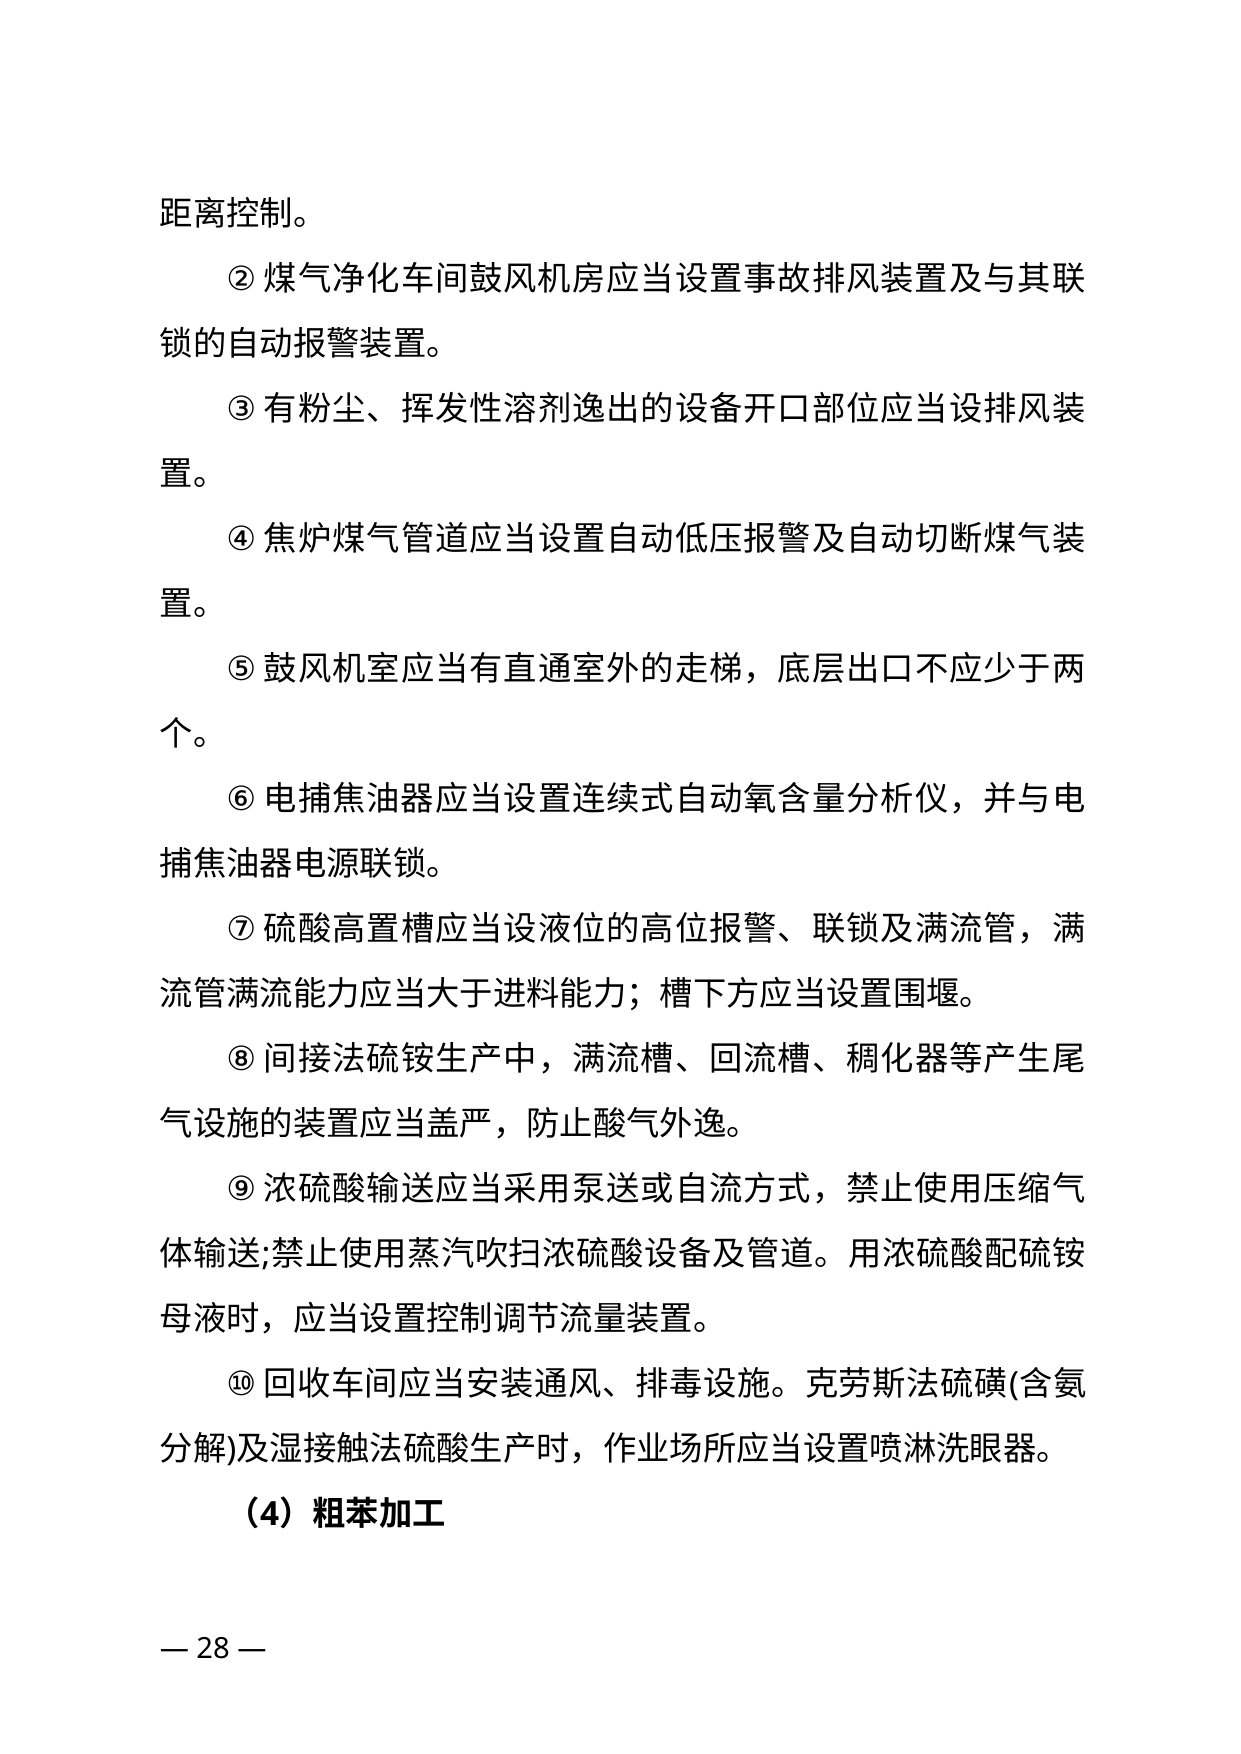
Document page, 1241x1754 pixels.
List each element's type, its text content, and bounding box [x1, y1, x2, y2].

text ⑧间接法硫铵生产中，满流槽、回流槽、稠化器等产生尾气设施的装置应当盖严，防止酸气外逸。 [159, 1023, 1087, 1153]
text ⑨浓硫酸输送应当采用泵送或自流方式，禁止使用压缩气体输送;禁止使用蒸汽吹扫浓硫酸设备及管道。用浓硫酸配硫铵母液时，应当设置控制调节流量装置。 [159, 1153, 1087, 1348]
text ⑩回收车间应当安装通风、排毒设施。克劳斯法硫磺(含氨分解)及湿接触法硫酸生产时，作业场所应当设置喷淋洗眼器。 [159, 1348, 1087, 1478]
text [159, 178, 1087, 243]
text ⑦硫酸高置槽应当设液位的高位报警、联锁及满流管，满流管满流能力应当大于进料能力；槽下方应当设置围堰。 [159, 893, 1087, 1023]
text ④焦炉煤气管道应当设置自动低压报警及自动切断煤气装置。 [159, 503, 1087, 633]
text ⑤鼓风机室应当有直通室外的走梯，底层出口不应少于两个。 [159, 633, 1087, 763]
text ⑥电捕焦油器应当设置连续式自动氧含量分析仪，并与电捕焦油器电源联锁。 [159, 763, 1087, 893]
text （4）粗苯加工 [159, 1478, 1087, 1543]
text ②煤气净化车间鼓风机房应当设置事故排风装置及与其联锁的自动报警装置。 [159, 243, 1087, 373]
text ③有粉尘、挥发性溶剂逸出的设备开口部位应当设排风装置。 [159, 373, 1087, 503]
